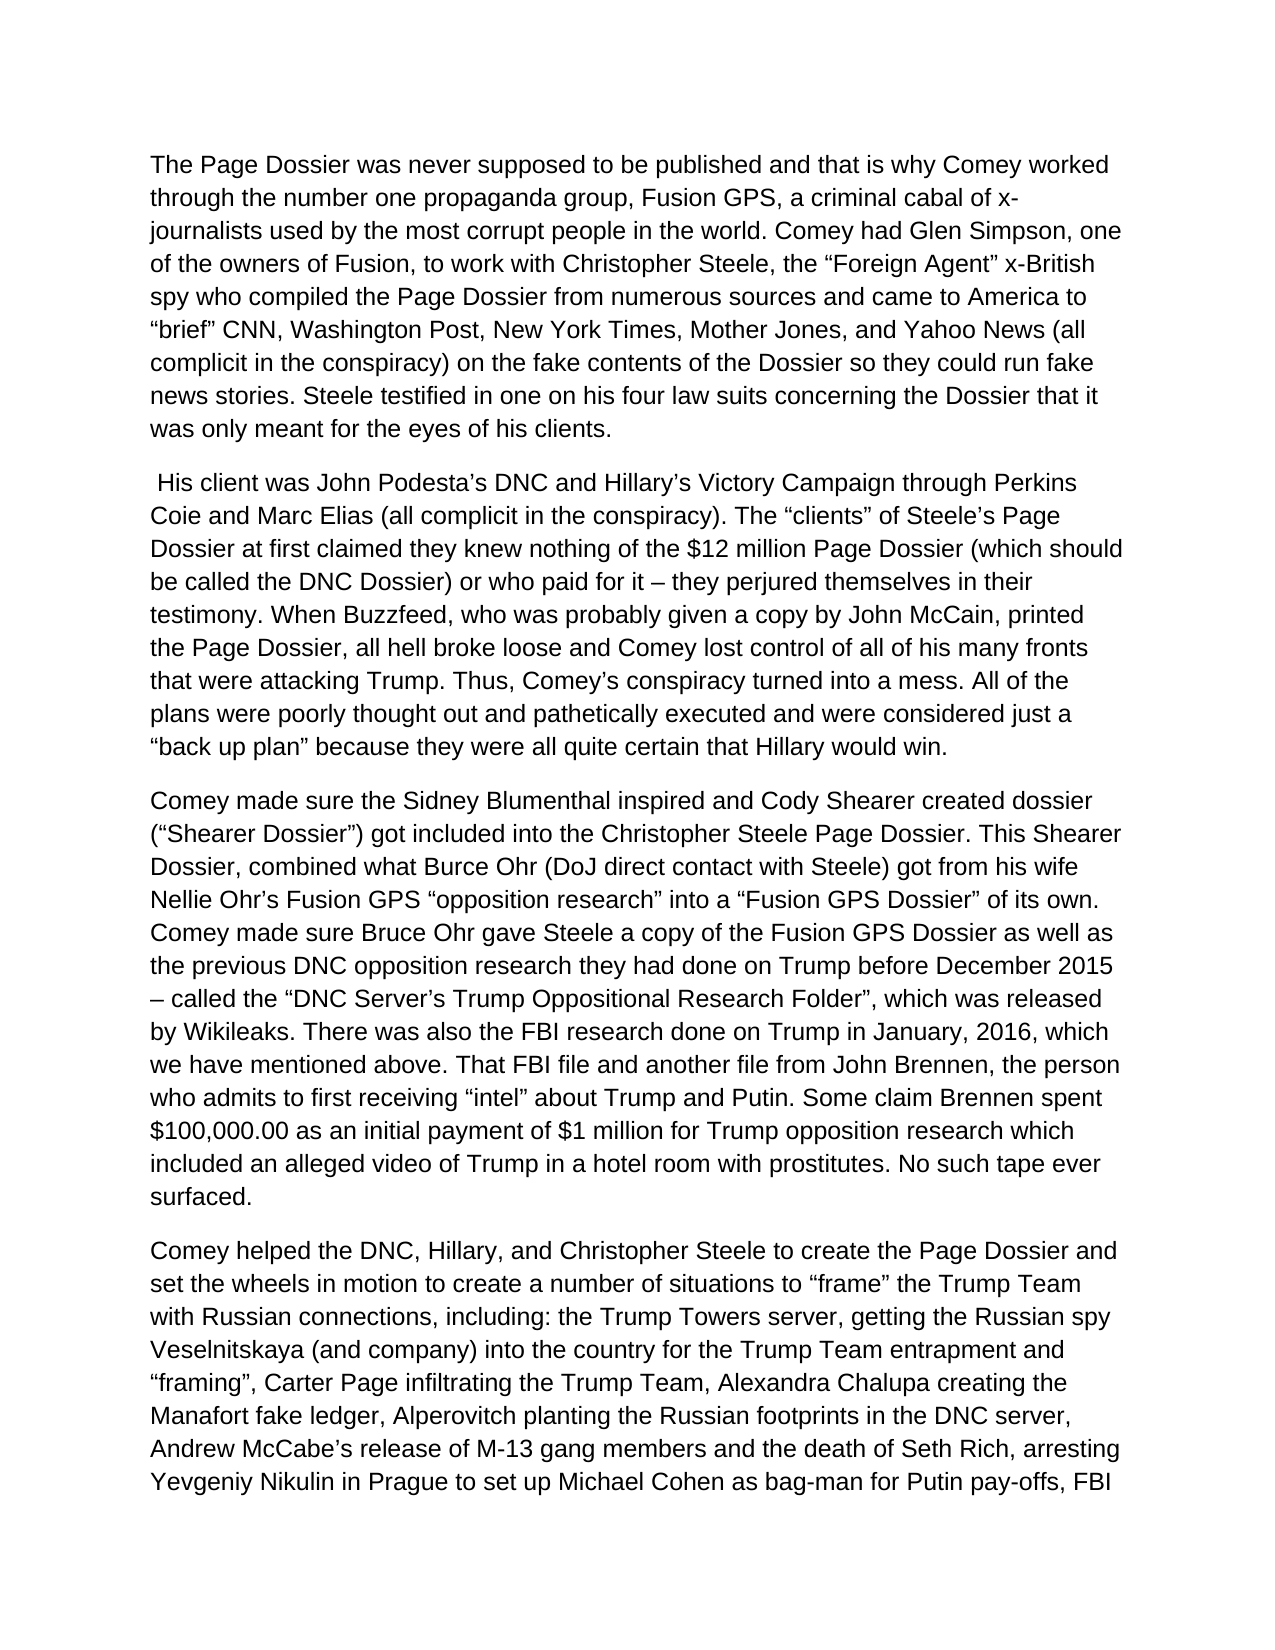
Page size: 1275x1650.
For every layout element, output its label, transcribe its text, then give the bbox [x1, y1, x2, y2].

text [150, 1236, 1125, 1496]
text Comey made sure the Sidney Blumenthal inspired and Cody Shearer created dossier (“Shearer Dossier”) got included into the Christopher Steele Page Dossier. This Shearer Dossier, combined what Burce Ohr (DoJ direct contact with Steele) got from his wife Nellie Ohr’s Fusion GPS “opposition research” into a “Fusion GPS Dossier” of its own. Comey made sure Bruce Ohr gave Steele a copy of the Fusion GPS Dossier as well as the previous DNC opposition research they had done on Trump before December 2015 – called the “DNC Server’s Trump Oppositional Research Folder”, which was released by Wikileaks. There was also the FBI research done on Trump in January, 2016, which we have mentioned above. That FBI file and another file from John Brennen, the person who admits to first receiving “intel” about Trump and Putin. Some claim Brennen spent $100,000.00 as an initial payment of $1 million for Trump opposition research which included an alleged video of Trump in a hotel room with prostitutes. No such tape ever surfaced. [150, 786, 1125, 1211]
text The Page Dossier was never supposed to be published and that is why Comey worked through the number one propaganda group, Fusion GPS, a criminal cabal of x-journalists used by the most corrupt people in the world. Comey had Glen Simpson, one of the owners of Fusion, to work with Christopher Steele, the “Foreign Agent” x-British spy who compiled the Page Dossier from numerous sources and came to America to “brief” CNN, Washington Post, New York Times, Mother Jones, and Yahoo News (all complicit in the conspiracy) on the fake contents of the Dossier so they could run fake news stories. Steele testified in one on his four law suits concerning the Dossier that it was only meant for the eyes of his clients. [150, 150, 1125, 443]
text His client was John Podesta’s DNC and Hillary’s Victory Campaign through Perkins Coie and Marc Elias (all complicit in the conspiracy). The “clients” of Steele’s Page Dossier at first claimed they knew nothing of the $12 million Page Dossier (which should be called the DNC Dossier) or who paid for it – they perjured themselves in their testimony. When Buzzfeed, who was probably given a copy by John McCain, printed the Page Dossier, all hell broke loose and Comey lost control of all of his many fronts that were attacking Trump. Thus, Comey’s conspiracy turned into a mess. All of the plans were poorly thought out and pathetically executed and were considered just a “back up plan” because they were all quite certain that Hillary would win. [150, 468, 1125, 761]
